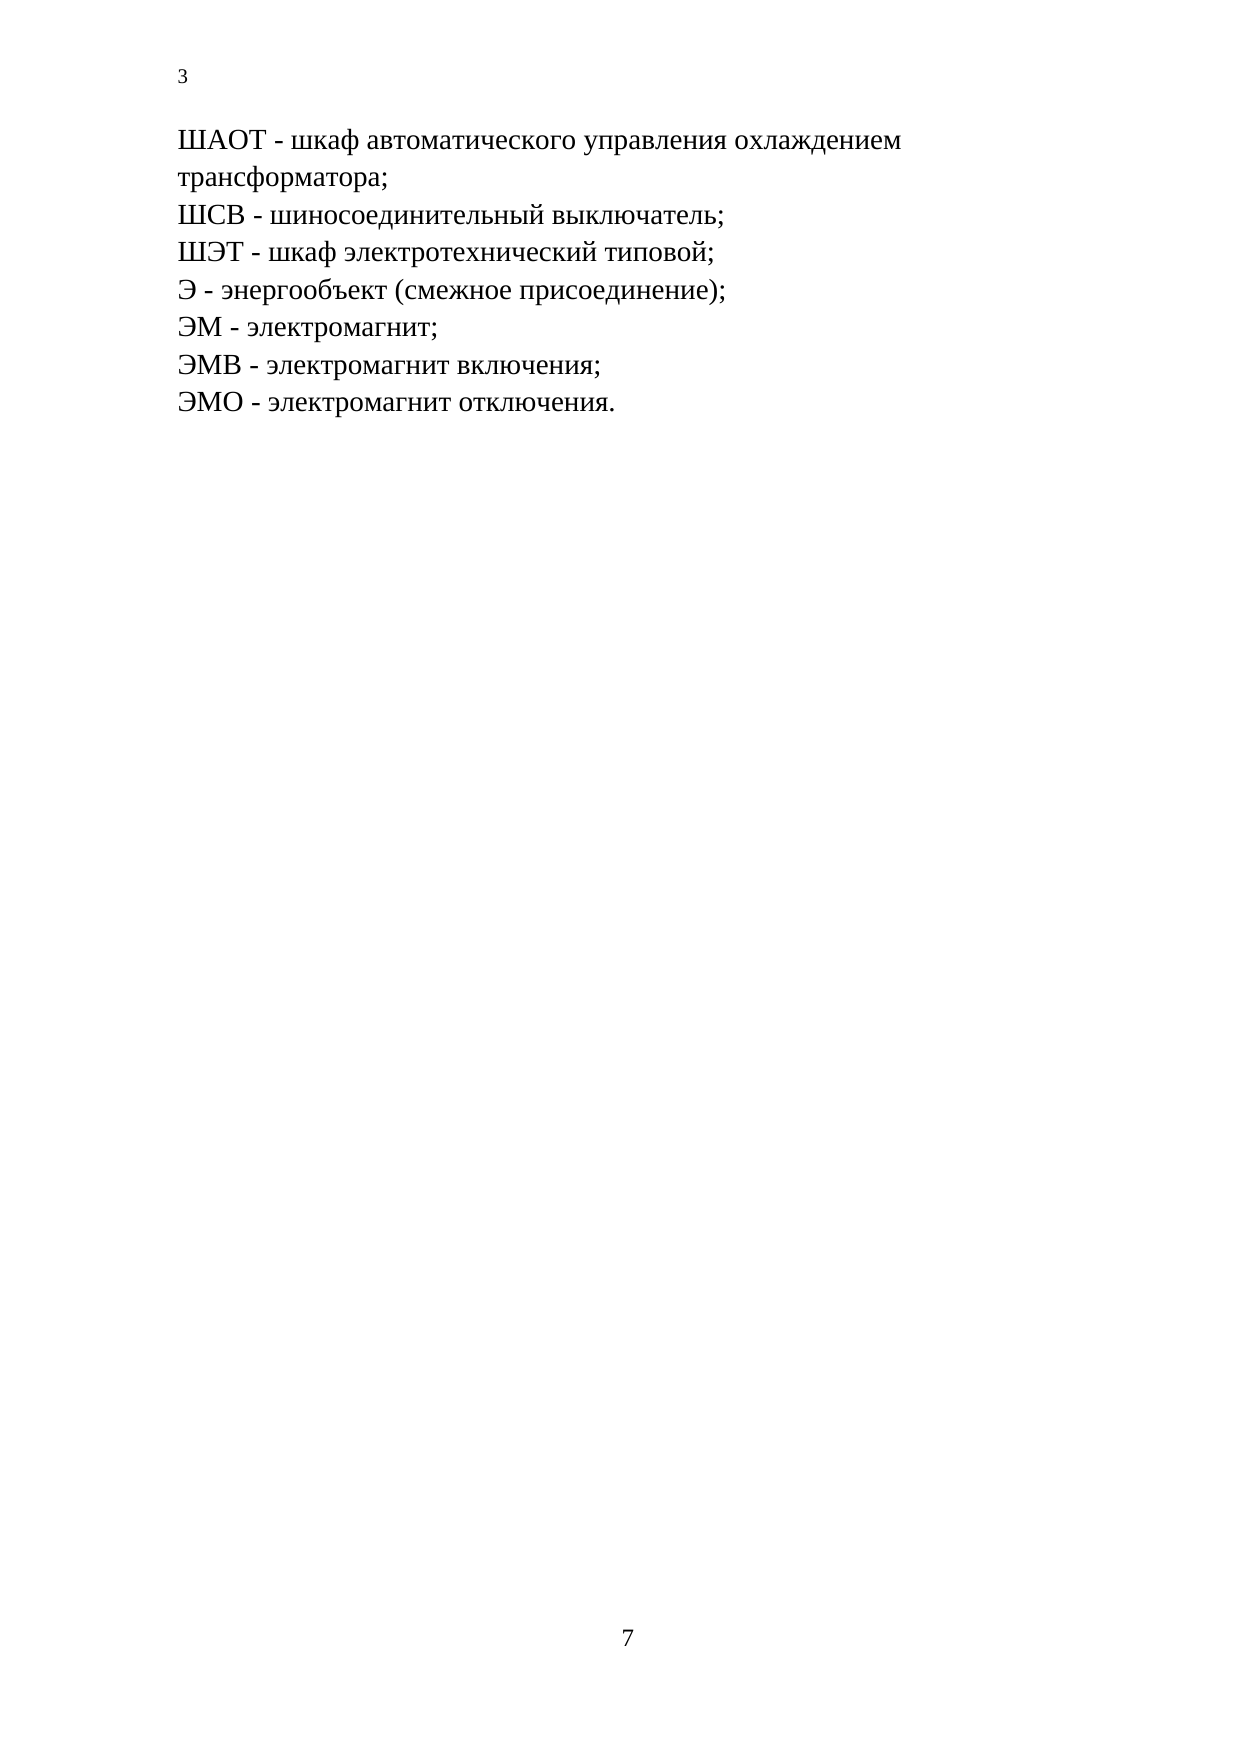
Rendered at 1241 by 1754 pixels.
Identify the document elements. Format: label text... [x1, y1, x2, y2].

text ШСВ - шиносоединительный выключатель; [177, 193, 1078, 231]
text ЭМ - электромагнит; [177, 306, 1078, 343]
text трансформатора; [177, 156, 1078, 193]
text ШЭТ - шкаф электротехнический типовой; [177, 231, 1078, 268]
text ЭМВ - электромагнит включения; [177, 343, 1078, 381]
text ШАОТ - шкаф автоматического управления охлаждением [177, 118, 1078, 156]
text Э - энергообъект (смежное присоединение); [177, 268, 1078, 306]
text ЭМО - электромагнит отключения. [177, 381, 1078, 418]
